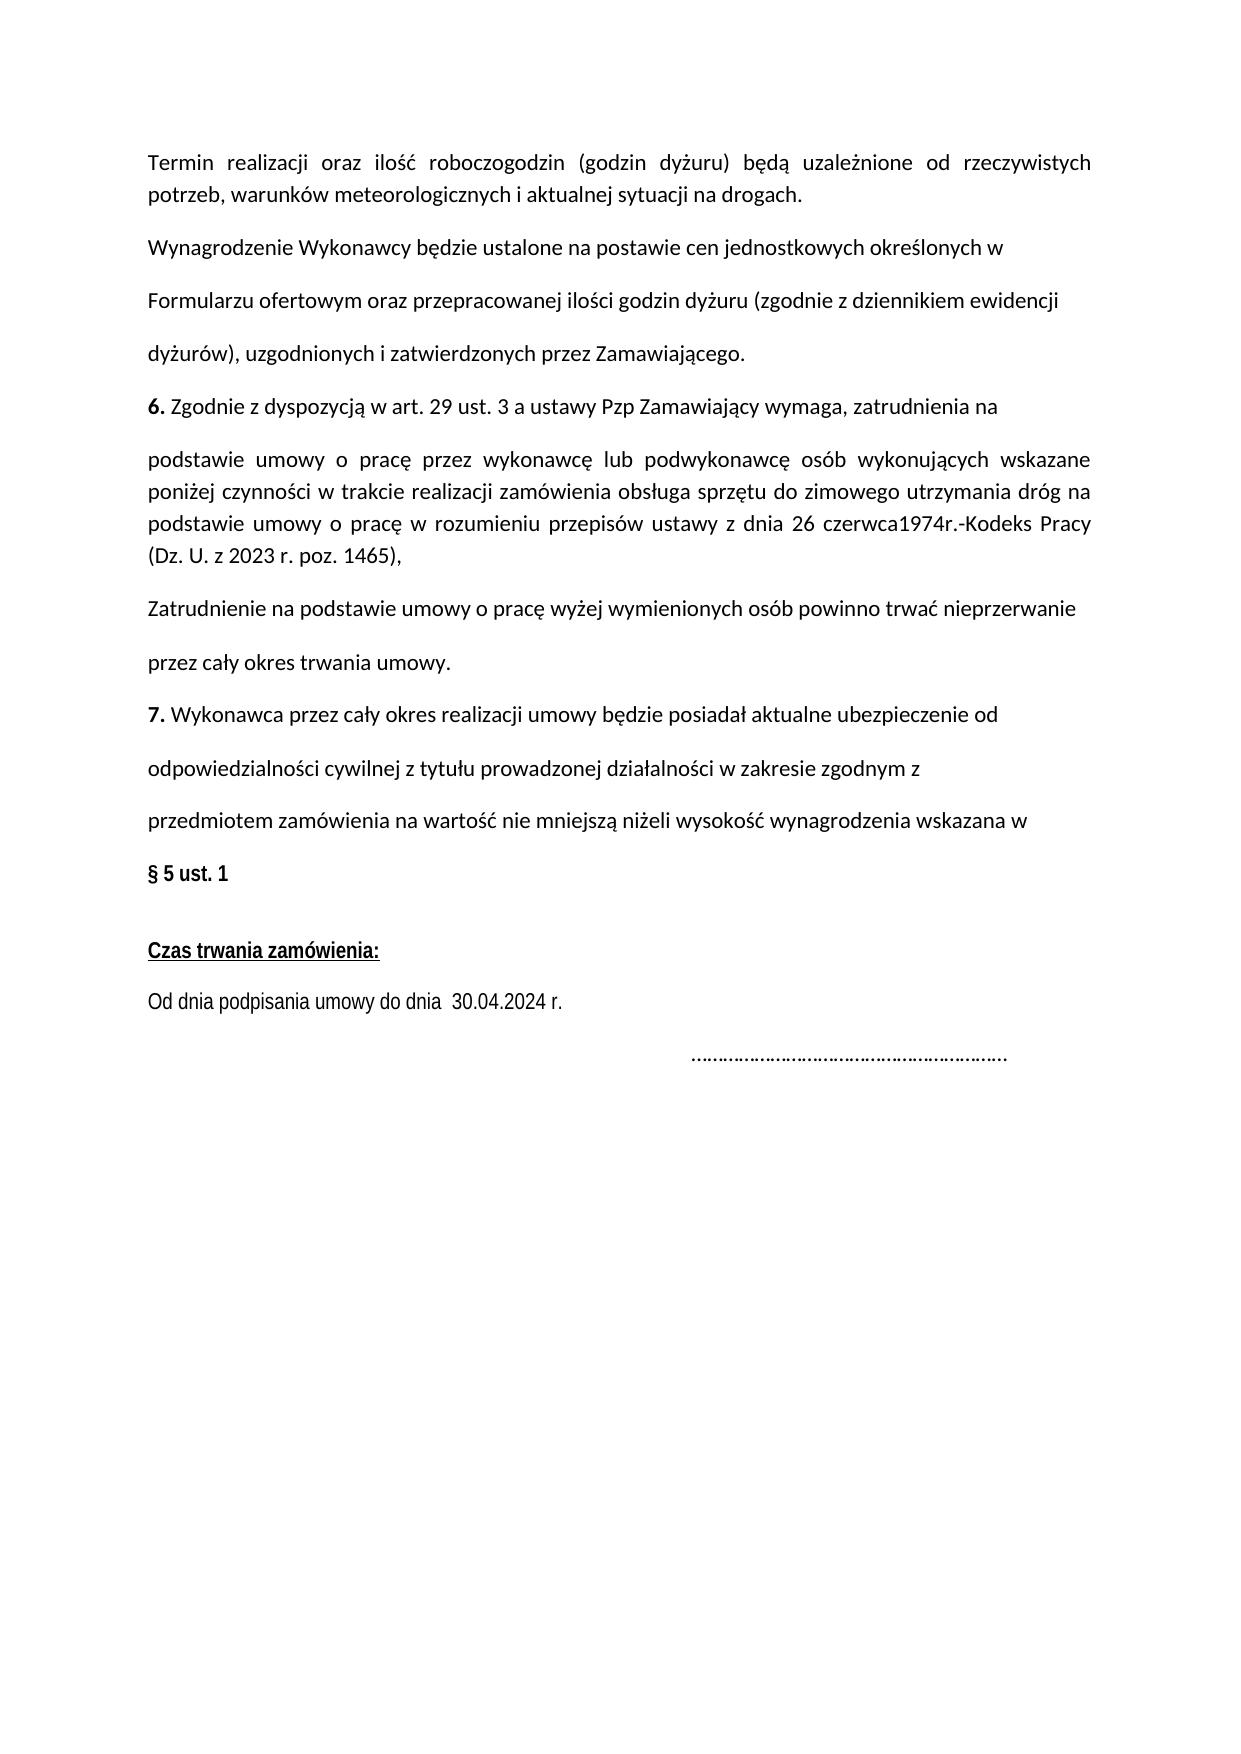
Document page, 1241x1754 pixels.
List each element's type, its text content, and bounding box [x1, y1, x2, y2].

text Wynagrodzenie Wykonawcy będzie ustalone na postawie cen jednostkowych określonych w [148, 233, 1092, 261]
text Czas trwania zamówienia: [148, 937, 1092, 963]
text Formularzu ofertowym oraz przepracowanej ilości godzin dyżuru (zgodnie z dziennikiem ewidencji [148, 286, 1092, 314]
text § 5 ust. 1 [148, 860, 1092, 886]
text przedmiotem zamówienia na wartość nie mniejszą niżeli wysokość wynagrodzenia wskazana w [148, 807, 1092, 835]
text odpowiedzialności cywilnej z tytułu prowadzonej działalności w zakresie zgodnym z [148, 754, 1092, 782]
text Zatrudnienie na podstawie umowy o pracę wyżej wymienionych osób powinno trwać nieprzerwanie [148, 594, 1092, 623]
text dyżurów), uzgodnionych i zatwierdzonych przez Zamawiającego. [148, 339, 1092, 367]
text 7. Wykonawca przez cały okres realizacji umowy będzie posiadał aktualne ubezpieczenie od [148, 701, 1092, 729]
text podstawie umowy o pracę przez wykonawcę lub podwykonawcę osób wykonujących wskazane poniżej czynności w trakcie realizacji zamówienia obsługa sprzętu do zimowego utrzymania dróg na podstawie umowy o pracę w rozumieniu przepisów ustawy z dnia 26 czerwca1974r.-Kodeks Pracy (Dz. U. z 2023 r. poz. 1465), [148, 445, 1092, 569]
text Termin realizacji oraz ilość roboczogodzin (godzin dyżuru) będą uzależnione od rzeczywistych potrzeb, warunków meteorologicznych i aktualnej sytuacji na drogach. [148, 148, 1092, 208]
text 6. Zgodnie z dyspozycją w art. 29 ust. 3 a ustawy Pzp Zamawiający wymaga, zatrudnienia na [148, 392, 1092, 420]
text przez cały okres trwania umowy. [148, 648, 1092, 676]
text …………………………………………………… [148, 1039, 1092, 1067]
text Od dnia podpisania umowy do dnia 30.04.2024 r. [148, 988, 1092, 1014]
